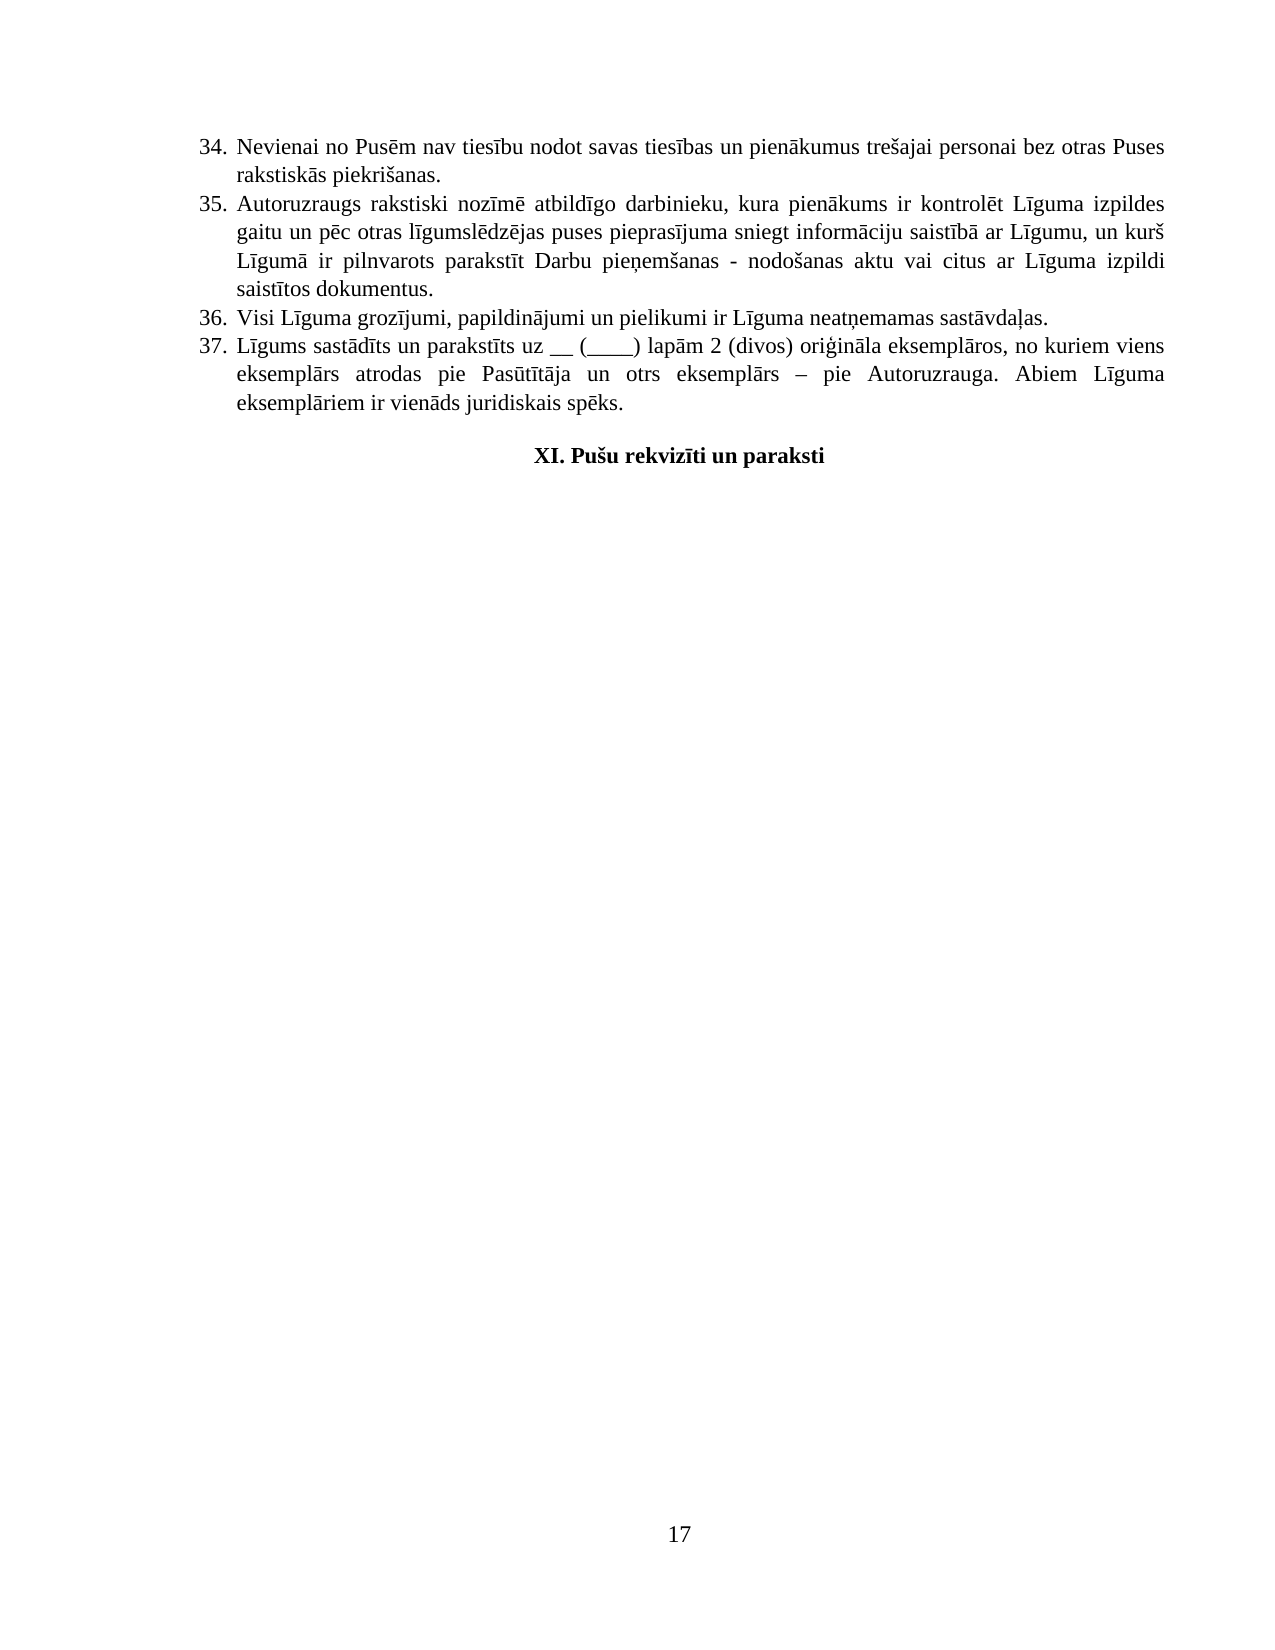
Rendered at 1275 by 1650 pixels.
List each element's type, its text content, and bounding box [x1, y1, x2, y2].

text XI. Pušu rekvizīti un paraksti [192, 442, 1167, 469]
list Nevienai no Pusēm nav tiesību nodot savas tiesības un pienākumus trešajai personai bez otras Puses rakstiskās piekrišanas. [199, 133, 1167, 188]
list Autoruzraugs rakstiski nozīmē atbildīgo darbinieku, kura pienākums ir kontrolēt Līguma izpildes gaitu un pēc otras līgumslēdzējas puses pieprasījuma sniegt informāciju saistībā ar Līgumu, un kurš Līgumā ir pilnvarots parakstīt Darbu pieņemšanas - nodošanas aktu vai citus ar Līguma izpildi saistītos dokumentus. [199, 190, 1167, 301]
list Līgums sastādīts un parakstīts uz __ (____) lapām 2 (divos) oriģināla eksemplāros, no kuriem viens eksemplārs atrodas pie Pasūtītāja un otrs eksemplārs – pie Autoruzrauga. Abiem Līguma eksemplāriem ir vienāds juridiskais spēks. [199, 332, 1167, 415]
list Visi Līguma grozījumi, papildinājumi un pielikumi ir Līguma neatņemamas sastāvdaļas. [199, 303, 1167, 330]
